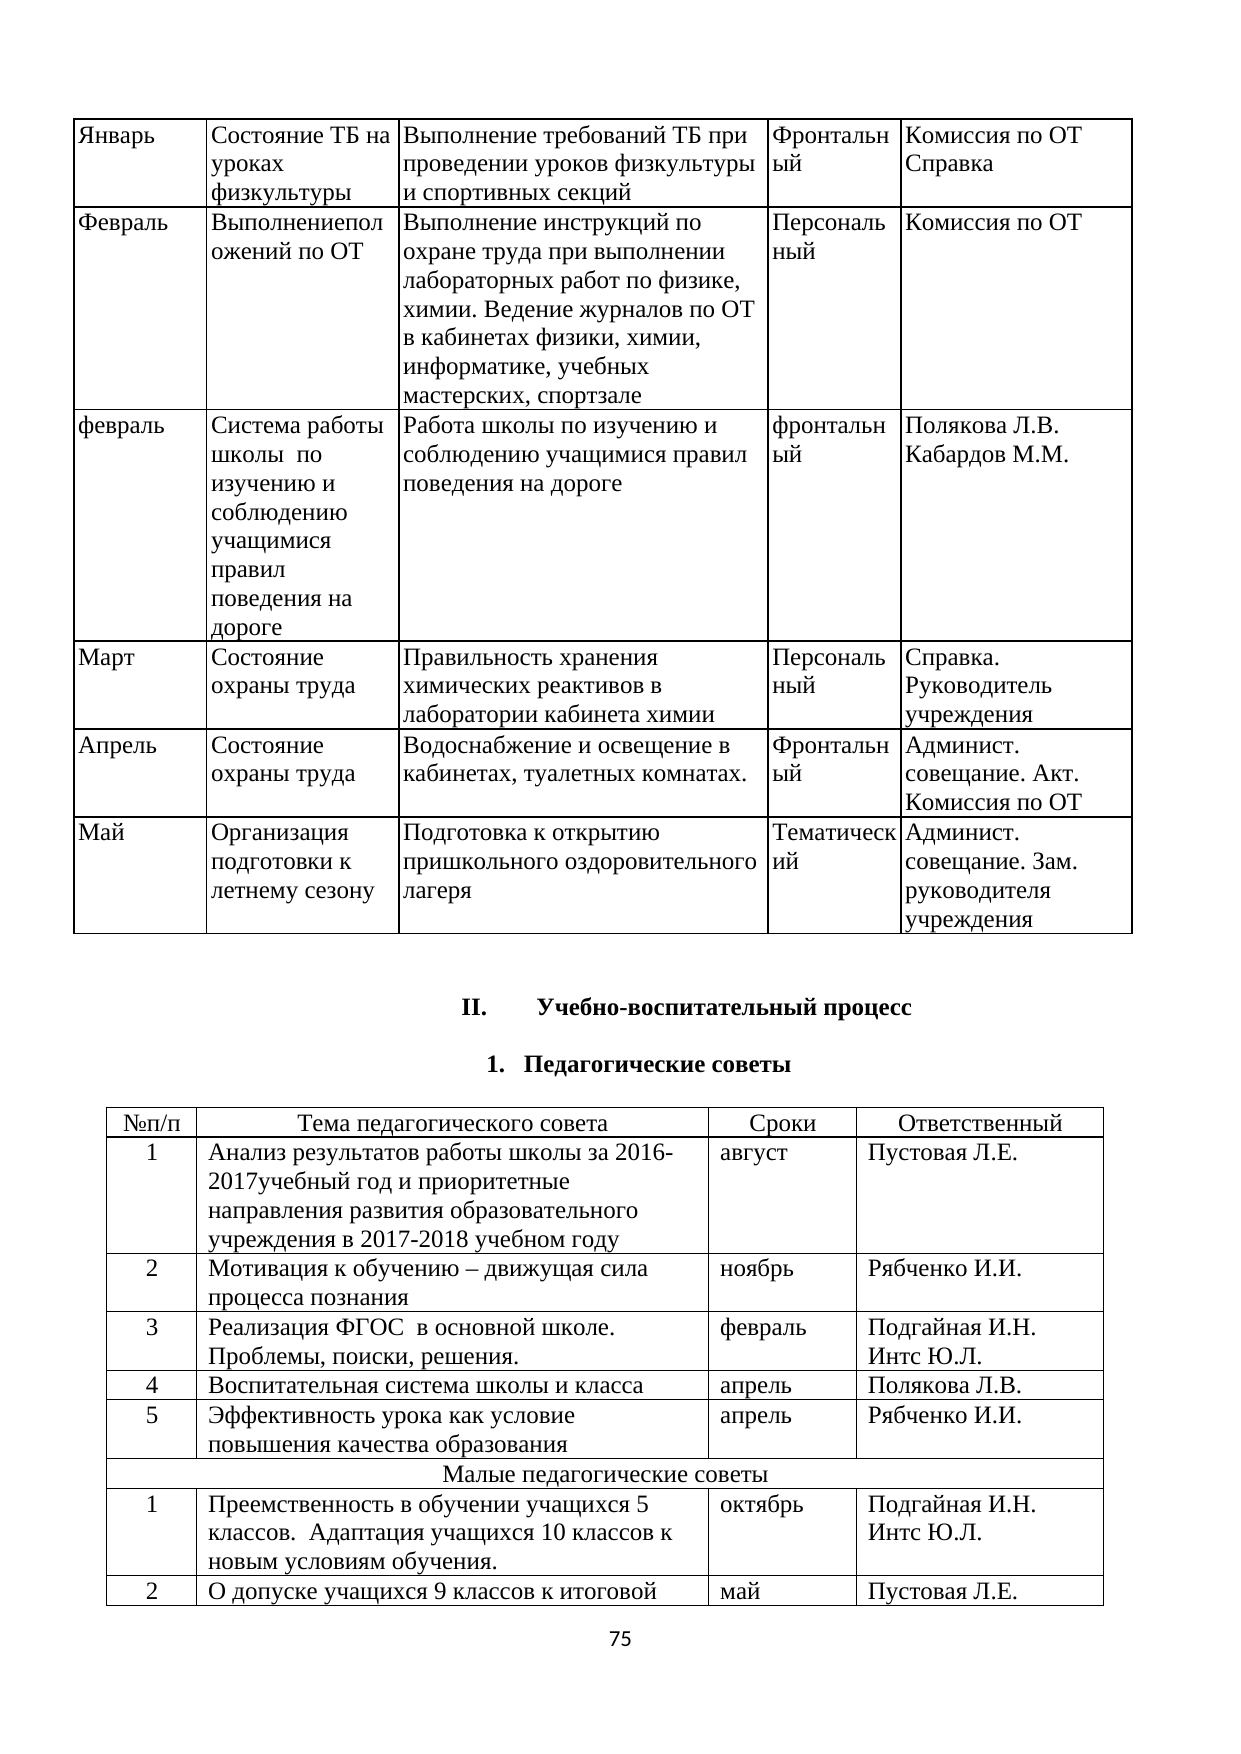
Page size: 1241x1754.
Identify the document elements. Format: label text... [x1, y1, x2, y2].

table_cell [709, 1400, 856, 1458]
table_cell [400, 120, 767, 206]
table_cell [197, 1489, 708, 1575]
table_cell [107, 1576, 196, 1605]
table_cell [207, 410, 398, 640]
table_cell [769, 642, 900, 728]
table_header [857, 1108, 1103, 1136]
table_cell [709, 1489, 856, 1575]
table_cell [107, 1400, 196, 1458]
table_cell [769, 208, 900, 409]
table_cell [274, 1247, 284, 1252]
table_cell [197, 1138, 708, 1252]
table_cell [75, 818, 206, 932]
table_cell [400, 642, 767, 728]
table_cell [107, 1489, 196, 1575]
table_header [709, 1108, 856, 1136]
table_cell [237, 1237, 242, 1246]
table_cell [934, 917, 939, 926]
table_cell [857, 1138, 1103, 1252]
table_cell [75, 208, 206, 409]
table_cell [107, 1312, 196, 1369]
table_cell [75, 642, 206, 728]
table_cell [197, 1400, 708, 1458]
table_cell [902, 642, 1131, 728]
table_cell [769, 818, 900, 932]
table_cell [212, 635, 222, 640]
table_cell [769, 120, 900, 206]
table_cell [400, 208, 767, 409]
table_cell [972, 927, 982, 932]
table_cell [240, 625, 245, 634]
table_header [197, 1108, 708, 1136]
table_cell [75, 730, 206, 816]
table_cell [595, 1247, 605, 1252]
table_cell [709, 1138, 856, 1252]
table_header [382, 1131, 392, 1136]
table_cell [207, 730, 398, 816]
list Педагогические советы [156, 1049, 1122, 1078]
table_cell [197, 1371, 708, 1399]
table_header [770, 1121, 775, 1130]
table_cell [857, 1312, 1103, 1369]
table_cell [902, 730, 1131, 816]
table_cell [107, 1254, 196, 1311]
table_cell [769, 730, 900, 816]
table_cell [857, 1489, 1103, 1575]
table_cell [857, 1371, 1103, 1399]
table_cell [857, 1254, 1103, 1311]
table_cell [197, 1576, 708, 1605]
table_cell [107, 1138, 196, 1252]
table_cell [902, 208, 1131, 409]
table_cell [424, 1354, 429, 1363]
list Учебно-воспитательный процесс [251, 992, 1122, 1020]
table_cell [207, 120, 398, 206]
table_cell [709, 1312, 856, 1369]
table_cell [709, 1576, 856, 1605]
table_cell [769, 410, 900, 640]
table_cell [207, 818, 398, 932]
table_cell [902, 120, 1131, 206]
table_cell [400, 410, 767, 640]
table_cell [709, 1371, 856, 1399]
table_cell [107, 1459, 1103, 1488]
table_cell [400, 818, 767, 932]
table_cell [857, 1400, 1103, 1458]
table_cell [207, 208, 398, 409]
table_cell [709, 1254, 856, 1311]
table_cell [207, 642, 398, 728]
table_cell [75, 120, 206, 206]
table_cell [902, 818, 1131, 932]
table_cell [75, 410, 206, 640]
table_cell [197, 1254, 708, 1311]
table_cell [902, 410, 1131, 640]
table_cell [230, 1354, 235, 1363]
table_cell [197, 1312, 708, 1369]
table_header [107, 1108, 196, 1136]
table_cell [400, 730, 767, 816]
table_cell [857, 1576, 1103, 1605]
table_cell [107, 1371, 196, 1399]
